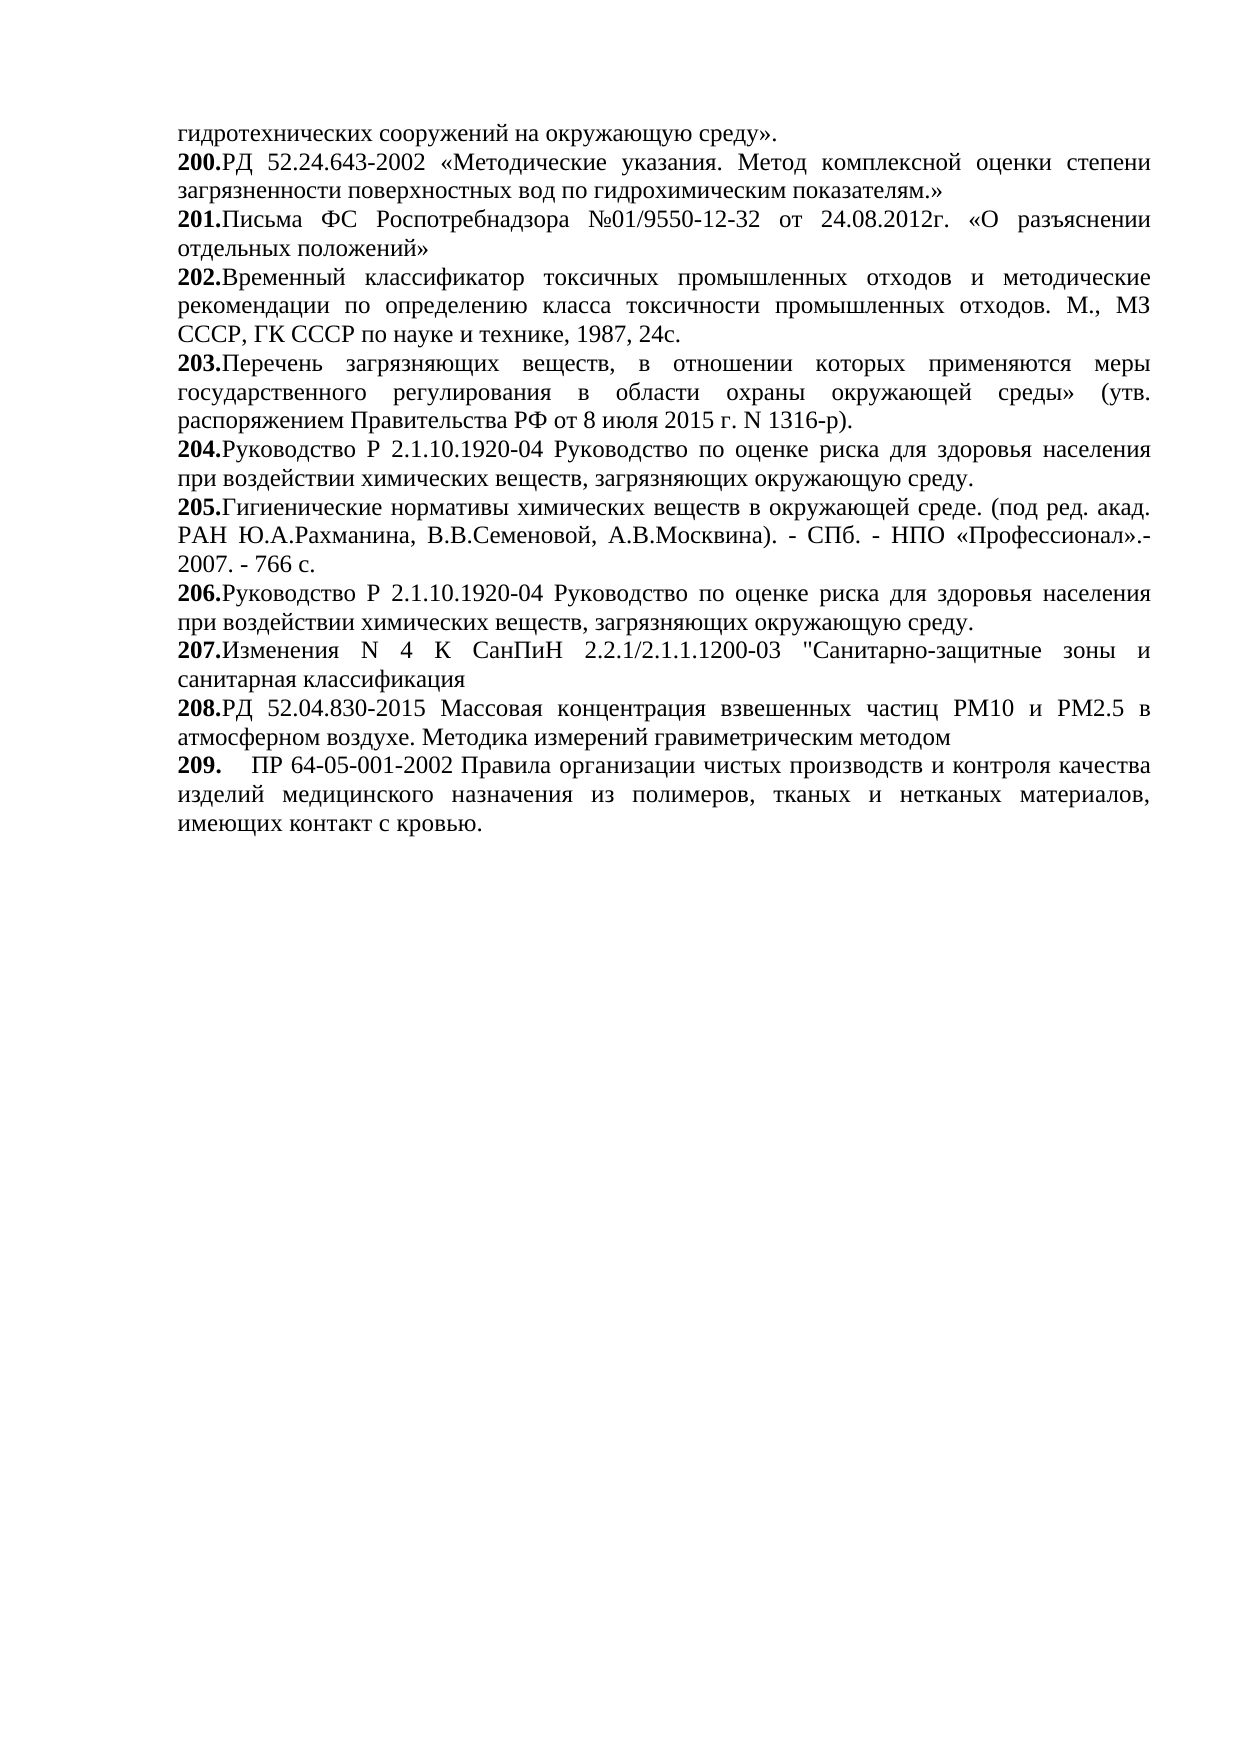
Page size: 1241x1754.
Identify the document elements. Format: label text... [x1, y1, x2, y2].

list РД 52.24.643-2002 «Методические указания. Метод комплексной оценки степени загрязненности поверхностных вод по гидрохимическим показателям.» [177, 147, 1152, 204]
list ПР 64-05-001-2002 Правила организации чистых производств и контроля качества изделий медицинского назначения из полимеров, тканых и нетканых материалов, имеющих контакт с кровью. [177, 751, 1152, 837]
list Письма ФС Роспотребнадзора №01/9550-12-32 от 24.08.2012г. «О разъяснении отдельных положений» [177, 204, 1152, 262]
list РД 52.04.830-2015 Массовая концентрация взвешенных частиц РМ10 и РМ2.5 в атмосферном воздухе. Методика измерений гравиметрическим методом [177, 693, 1152, 751]
list Руководство Р 2.1.10.1920-04 Руководство по оценке риска для здоровья населения при воздействии химических веществ, загрязняющих окружающую среду. [177, 578, 1152, 636]
list Гигиенические нормативы химических веществ в окружающей среде. (под ред. акад. РАН Ю.А.Рахманина, В.В.Семеновой, А.В.Москвина). - СПб. - НПО «Профессионал».- 2007. - 766 с. [177, 492, 1152, 578]
list Временный классификатор токсичных промышленных отходов и методические рекомендации по определению класса токсичности промышленных отходов. М., МЗ СССР, ГК СССР по науке и технике, 1987, 24с. [177, 262, 1152, 348]
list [177, 118, 1152, 147]
list Изменения N 4 К СанПиН 2.2.1/2.1.1.1200-03 "Санитарно-защитные зоны и санитарная классификация [177, 636, 1152, 693]
list Перечень загрязняющих веществ, в отношении которых применяются меры государственного регулирования в области охраны окружающей среды» (утв. распоряжением Правительства РФ от 8 июля 2015 г. N 1316-р). [177, 348, 1152, 434]
list Руководство Р 2.1.10.1920-04 Руководство по оценке риска для здоровья населения при воздействии химических веществ, загрязняющих окружающую среду. [177, 434, 1152, 492]
